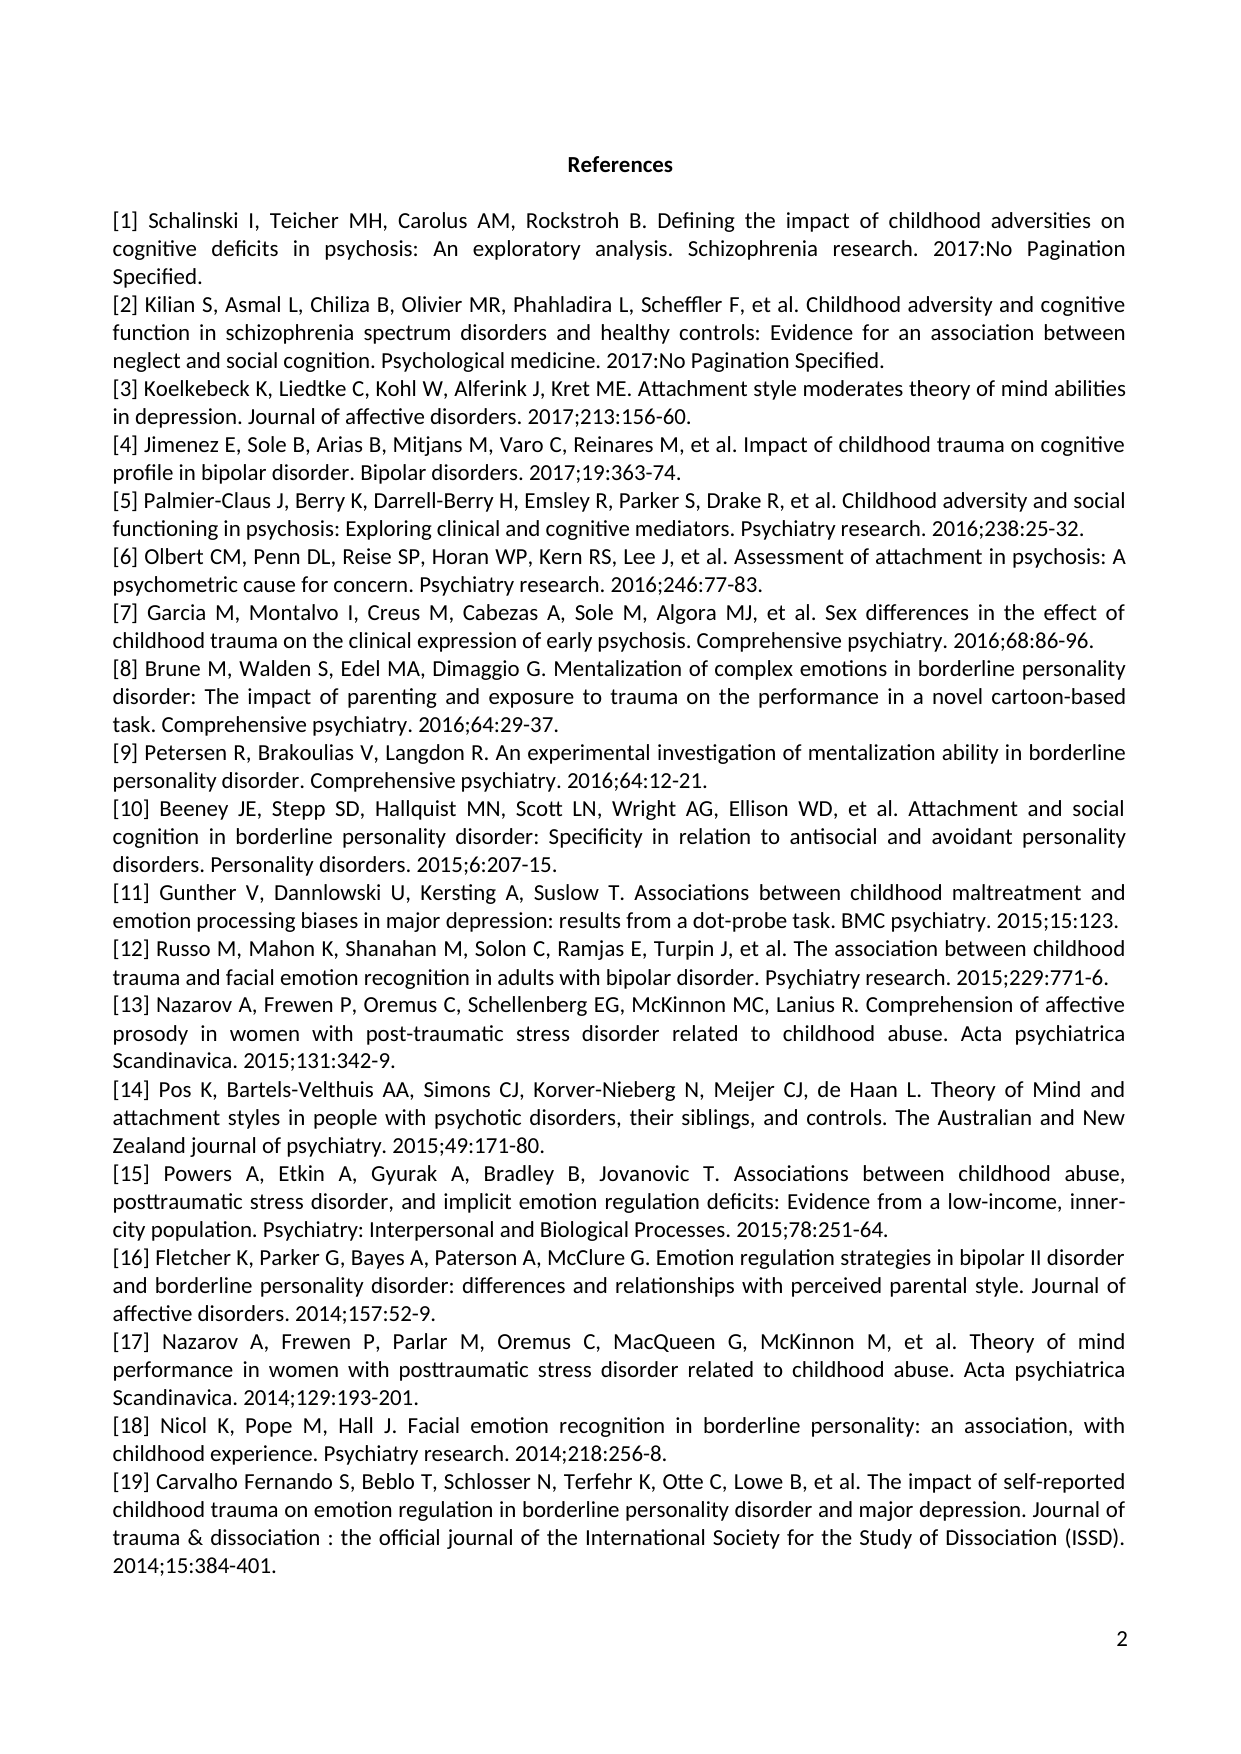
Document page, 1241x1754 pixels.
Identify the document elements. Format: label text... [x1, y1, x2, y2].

text [6] Olbert CM, Penn DL, Reise SP, Horan WP, Kern RS, Lee J, et al. Assessment of attachment in psychosis: A psychometric cause for concern. Psychiatry research. 2016;246:77-83. [112, 542, 1128, 598]
text [4] Jimenez E, Sole B, Arias B, Mitjans M, Varo C, Reinares M, et al. Impact of childhood trauma on cognitive profile in bipolar disorder. Bipolar disorders. 2017;19:363-74. [112, 430, 1128, 486]
text [15] Powers A, Etkin A, Gyurak A, Bradley B, Jovanovic T. Associations between childhood abuse, posttraumatic stress disorder, and implicit emotion regulation deficits: Evidence from a low-income, inner-city population. Psychiatry: Interpersonal and Biological Processes. 2015;78:251-64. [112, 1159, 1128, 1243]
text [9] Petersen R, Brakoulias V, Langdon R. An experimental investigation of mentalization ability in borderline personality disorder. Comprehensive psychiatry. 2016;64:12-21. [112, 738, 1128, 794]
text [18] Nicol K, Pope M, Hall J. Facial emotion recognition in borderline personality: an association, with childhood experience. Psychiatry research. 2014;218:256-8. [112, 1411, 1128, 1467]
text [16] Fletcher K, Parker G, Bayes A, Paterson A, McClure G. Emotion regulation strategies in bipolar II disorder and borderline personality disorder: differences and relationships with perceived parental style. Journal of affective disorders. 2014;157:52-9. [112, 1243, 1128, 1327]
text [17] Nazarov A, Frewen P, Parlar M, Oremus C, MacQueen G, McKinnon M, et al. Theory of mind performance in women with posttraumatic stress disorder related to childhood abuse. Acta psychiatrica Scandinavica. 2014;129:193-201. [112, 1327, 1128, 1411]
text [12] Russo M, Mahon K, Shanahan M, Solon C, Ramjas E, Turpin J, et al. The association between childhood trauma and facial emotion recognition in adults with bipolar disorder. Psychiatry research. 2015;229:771-6. [112, 934, 1128, 991]
text [2] Kilian S, Asmal L, Chiliza B, Olivier MR, Phahladira L, Scheffler F, et al. Childhood adversity and cognitive function in schizophrenia spectrum disorders and healthy controls: Evidence for an association between neglect and social cognition. Psychological medicine. 2017:No Pagination Specified. [112, 290, 1128, 374]
text [5] Palmier-Claus J, Berry K, Darrell-Berry H, Emsley R, Parker S, Drake R, et al. Childhood adversity and social functioning in psychosis: Exploring clinical and cognitive mediators. Psychiatry research. 2016;238:25-32. [112, 486, 1128, 542]
text [1] Schalinski I, Teicher MH, Carolus AM, Rockstroh B. Defining the impact of childhood adversities on cognitive deficits in psychosis: An exploratory analysis. Schizophrenia research. 2017:No Pagination Specified. [112, 206, 1128, 290]
text [19] Carvalho Fernando S, Beblo T, Schlosser N, Terfehr K, Otte C, Lowe B, et al. The impact of self-reported childhood trauma on emotion regulation in borderline personality disorder and major depression. Journal of trauma & dissociation : the official journal of the International Society for the Study of Dissociation (ISSD). 2014;15:384-401. [112, 1467, 1128, 1579]
text [10] Beeney JE, Stepp SD, Hallquist MN, Scott LN, Wright AG, Ellison WD, et al. Attachment and social cognition in borderline personality disorder: Specificity in relation to antisocial and avoidant personality disorders. Personality disorders. 2015;6:207-15. [112, 794, 1128, 878]
text [11] Gunther V, Dannlowski U, Kersting A, Suslow T. Associations between childhood maltreatment and emotion processing biases in major depression: results from a dot-probe task. BMC psychiatry. 2015;15:123. [112, 878, 1128, 934]
text [7] Garcia M, Montalvo I, Creus M, Cabezas A, Sole M, Algora MJ, et al. Sex differences in the effect of childhood trauma on the clinical expression of early psychosis. Comprehensive psychiatry. 2016;68:86-96. [112, 598, 1128, 654]
text [8] Brune M, Walden S, Edel MA, Dimaggio G. Mentalization of complex emotions in borderline personality disorder: The impact of parenting and exposure to trauma on the performance in a novel cartoon-based task. Comprehensive psychiatry. 2016;64:29-37. [112, 654, 1128, 738]
text [14] Pos K, Bartels-Velthuis AA, Simons CJ, Korver-Nieberg N, Meijer CJ, de Haan L. Theory of Mind and attachment styles in people with psychotic disorders, their siblings, and controls. The Australian and New Zealand journal of psychiatry. 2015;49:171-80. [112, 1075, 1128, 1159]
text [13] Nazarov A, Frewen P, Oremus C, Schellenberg EG, McKinnon MC, Lanius R. Comprehension of affective prosody in women with post-traumatic stress disorder related to childhood abuse. Acta psychiatrica Scandinavica. 2015;131:342-9. [112, 991, 1128, 1075]
text References [112, 150, 1128, 178]
text [3] Koelkebeck K, Liedtke C, Kohl W, Alferink J, Kret ME. Attachment style moderates theory of mind abilities in depression. Journal of affective disorders. 2017;213:156-60. [112, 374, 1128, 430]
